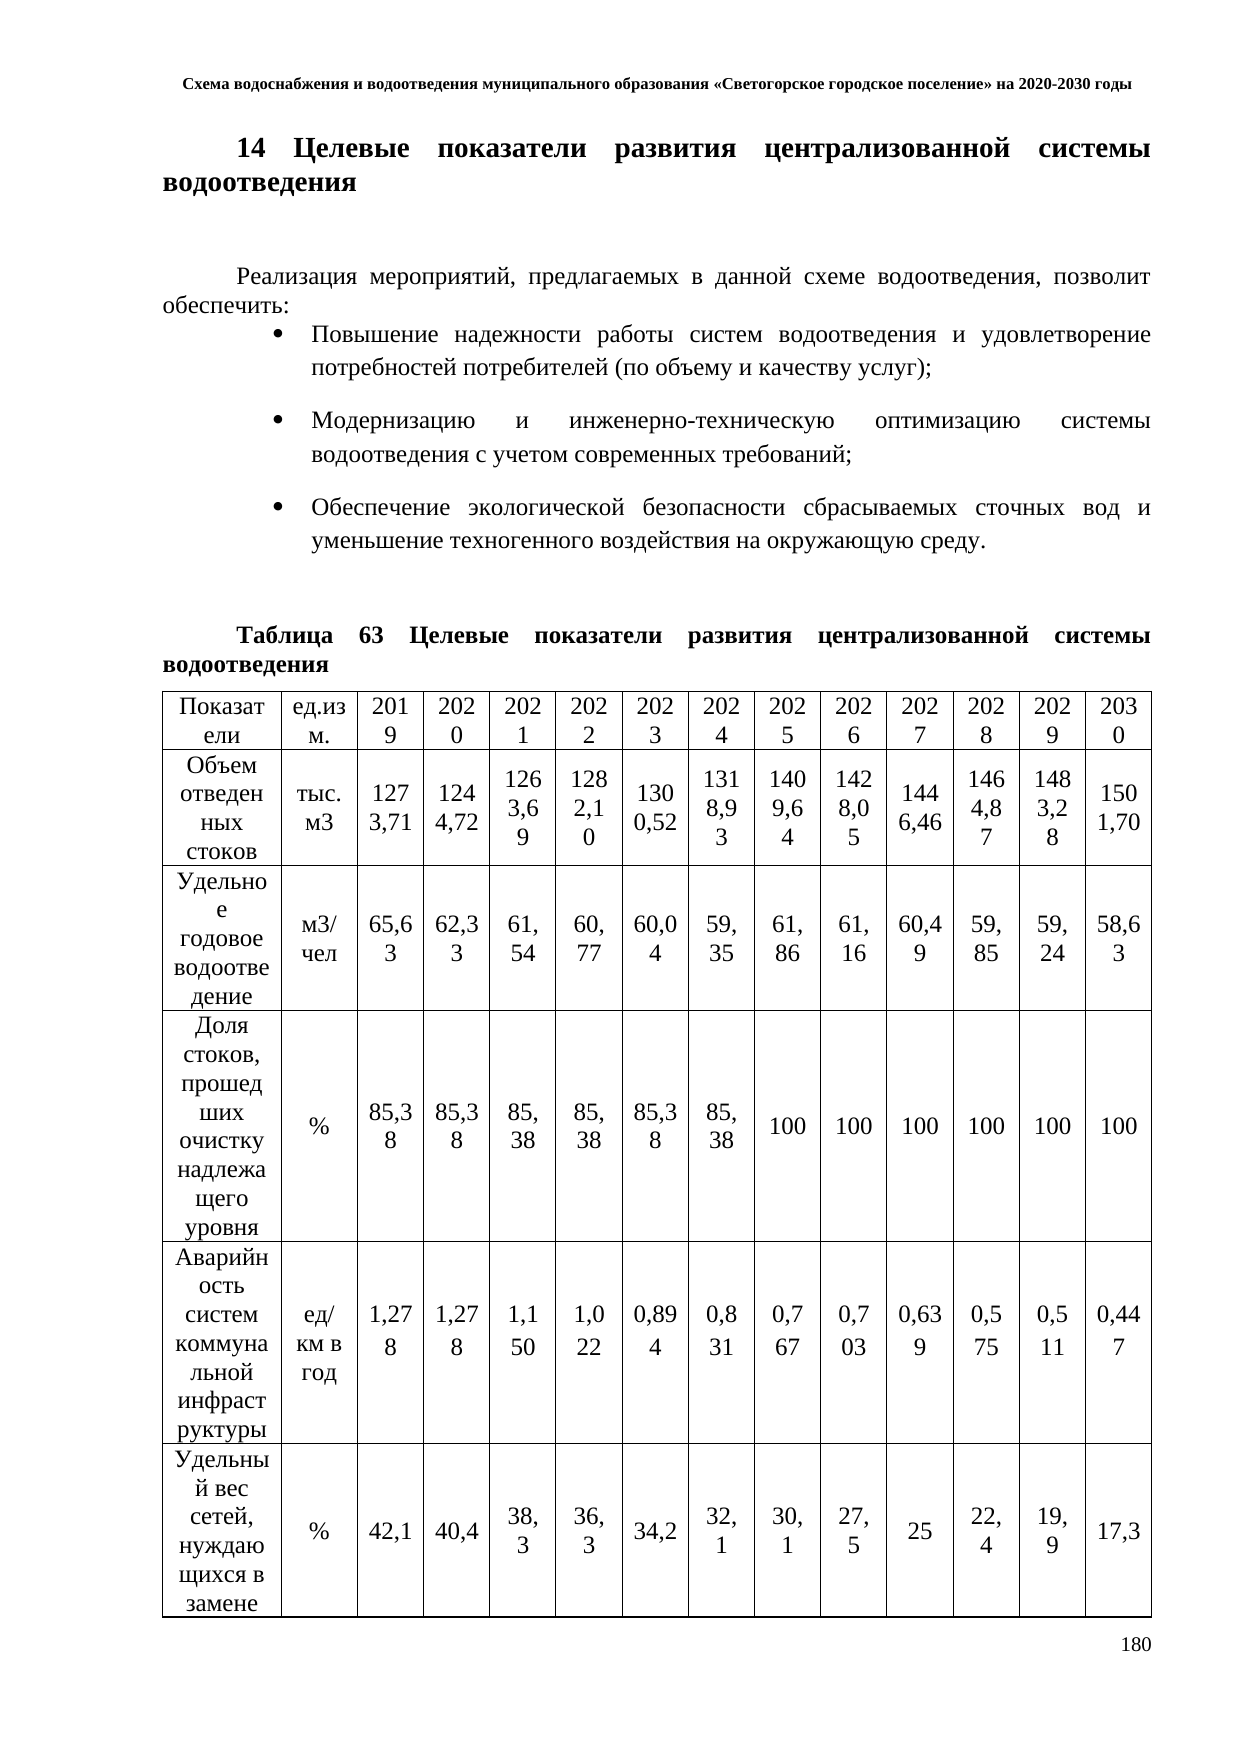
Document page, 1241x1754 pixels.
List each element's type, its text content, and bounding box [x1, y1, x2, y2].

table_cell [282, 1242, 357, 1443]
list Обеспечение экологической безопасности сбрасываемых сточных вод и уменьшение техногенного воздействия на окружающую среду. [274, 492, 1152, 554]
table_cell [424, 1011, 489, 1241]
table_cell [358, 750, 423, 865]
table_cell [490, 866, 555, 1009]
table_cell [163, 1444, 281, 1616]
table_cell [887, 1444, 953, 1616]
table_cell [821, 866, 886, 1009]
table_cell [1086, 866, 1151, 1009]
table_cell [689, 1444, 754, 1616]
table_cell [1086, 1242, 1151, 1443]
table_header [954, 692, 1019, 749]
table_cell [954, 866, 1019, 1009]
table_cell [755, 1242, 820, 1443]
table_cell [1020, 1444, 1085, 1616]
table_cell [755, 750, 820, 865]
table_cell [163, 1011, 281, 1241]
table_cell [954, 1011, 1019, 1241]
list Модернизацию и инженерно-техническую оптимизацию системы водоотведения с учетом современных требований; [274, 406, 1152, 467]
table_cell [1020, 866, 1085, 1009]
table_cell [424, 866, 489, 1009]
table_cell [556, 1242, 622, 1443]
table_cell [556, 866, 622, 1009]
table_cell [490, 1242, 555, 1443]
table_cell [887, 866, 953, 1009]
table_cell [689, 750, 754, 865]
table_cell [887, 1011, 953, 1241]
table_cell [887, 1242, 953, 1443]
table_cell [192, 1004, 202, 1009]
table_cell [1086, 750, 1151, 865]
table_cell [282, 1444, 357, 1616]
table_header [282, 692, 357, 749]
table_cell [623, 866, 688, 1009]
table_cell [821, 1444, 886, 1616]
text Таблица 63 Целевые показатели развития централизованной системы водоотведения [162, 621, 1152, 678]
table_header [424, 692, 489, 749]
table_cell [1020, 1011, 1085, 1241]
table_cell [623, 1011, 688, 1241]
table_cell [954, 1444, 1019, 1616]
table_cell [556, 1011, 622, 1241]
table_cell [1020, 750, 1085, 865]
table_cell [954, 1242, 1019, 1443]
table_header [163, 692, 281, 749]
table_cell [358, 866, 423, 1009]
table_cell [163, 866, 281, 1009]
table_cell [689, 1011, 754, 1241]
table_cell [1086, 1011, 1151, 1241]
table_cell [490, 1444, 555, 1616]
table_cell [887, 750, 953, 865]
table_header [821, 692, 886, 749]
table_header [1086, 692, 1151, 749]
text Реализация мероприятий, предлагаемых в данной схеме водоотведения, позволит обеспечить: [162, 261, 1152, 319]
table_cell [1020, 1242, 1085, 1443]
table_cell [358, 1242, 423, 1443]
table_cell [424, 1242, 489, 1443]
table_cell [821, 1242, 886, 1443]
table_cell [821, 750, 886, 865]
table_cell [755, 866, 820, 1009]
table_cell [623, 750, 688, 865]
text 14 Целевые показатели развития централизованной системы водоотведения [162, 131, 1152, 198]
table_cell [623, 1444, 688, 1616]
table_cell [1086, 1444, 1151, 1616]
list Повышение надежности работы систем водоотведения и удовлетворение потребностей потребителей (по объему и качеству услуг); [274, 319, 1152, 381]
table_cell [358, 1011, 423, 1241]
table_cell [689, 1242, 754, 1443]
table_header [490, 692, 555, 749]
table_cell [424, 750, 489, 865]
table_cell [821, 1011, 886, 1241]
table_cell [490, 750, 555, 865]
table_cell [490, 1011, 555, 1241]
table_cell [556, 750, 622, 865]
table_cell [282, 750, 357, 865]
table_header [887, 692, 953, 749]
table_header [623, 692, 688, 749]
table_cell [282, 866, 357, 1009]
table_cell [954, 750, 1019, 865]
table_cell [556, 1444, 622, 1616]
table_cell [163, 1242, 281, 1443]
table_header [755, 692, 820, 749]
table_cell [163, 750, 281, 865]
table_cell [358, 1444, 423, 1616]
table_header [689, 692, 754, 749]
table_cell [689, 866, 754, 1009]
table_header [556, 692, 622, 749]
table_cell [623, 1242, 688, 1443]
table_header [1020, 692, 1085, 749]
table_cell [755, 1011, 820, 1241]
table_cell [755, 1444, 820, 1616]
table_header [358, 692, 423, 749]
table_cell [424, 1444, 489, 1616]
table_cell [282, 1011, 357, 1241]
